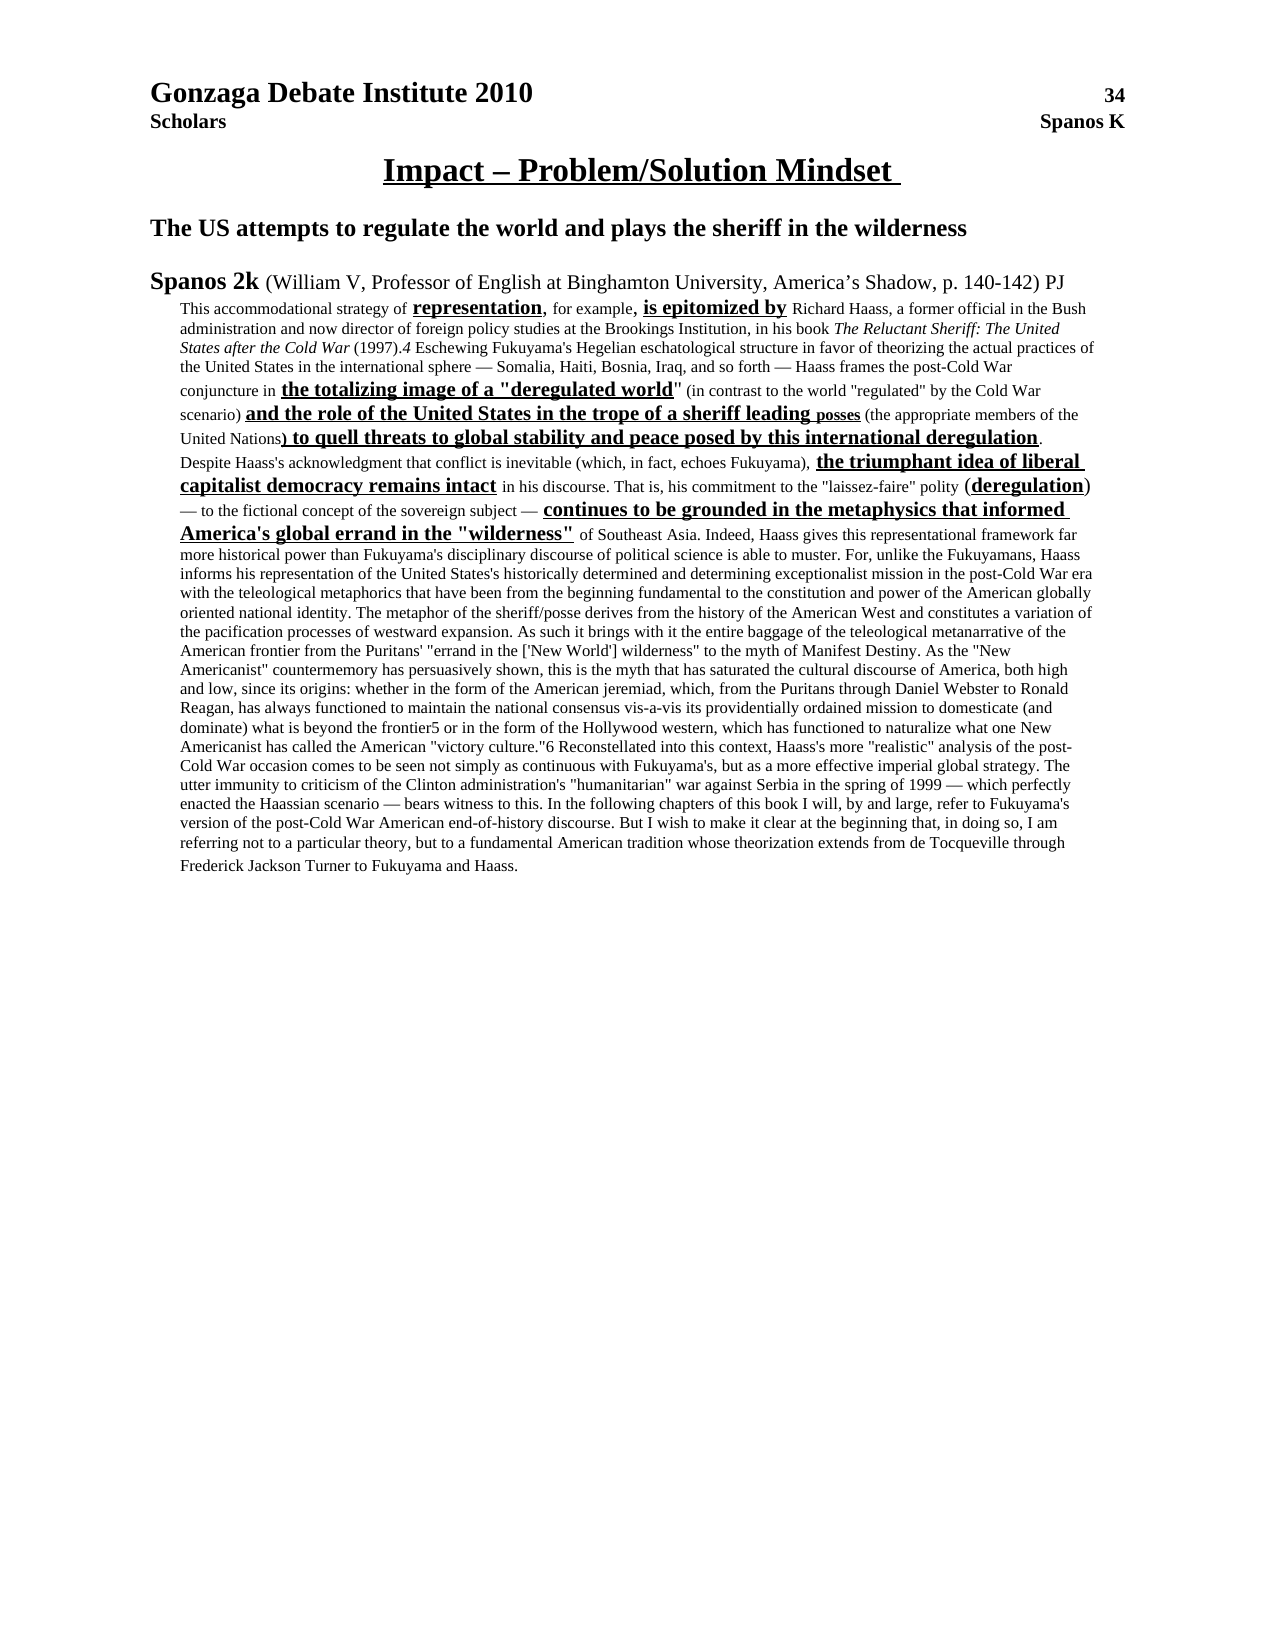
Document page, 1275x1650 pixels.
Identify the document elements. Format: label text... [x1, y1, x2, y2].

text This accommodational strategy of representation, for example, is epitomized by Richard Haass, a former official in the Bush administration and now director of foreign policy studies at the Brookings Institution, in his book The Reluctant Sheriff: The United States after the Cold War (1997).4 Eschewing Fukuyama's Hegelian eschatological structure in favor of theorizing the actual practices of the United States in the international sphere — Somalia, Haiti, Bosnia, Iraq, and so forth — Haass frames the post-Cold War conjuncture in the totalizing image of a "deregulated world" (in contrast to the world "regulated" by the Cold War scenario) and the role of the United States in the trope of a sheriff leading posses (the appropriate members of the United Nations) to quell threats to global stability and peace posed by this international deregulation. Despite Haass's acknowledgment that conflict is inevitable (which, in fact, echoes Fukuyama), the triumphant idea of liberal capitalist democracy remains intact in his discourse. That is, his commitment to the "laissez-faire" polity (deregulation) — to the fictional concept of the sovereign subject — continues to be grounded in the metaphysics that informed America's global errand in the "wilderness" of Southeast Asia. Indeed, Haass gives this representational framework far more historical power than Fukuyama's disciplinary discourse of political science is able to muster. For, unlike the Fukuyamans, Haass informs his representation of the United States's historically determined and determining exceptionalist mission in the post-Cold War era with the teleological metaphorics that have been from the beginning fundamental to the constitution and power of the American globally oriented national identity. The metaphor of the sheriff/posse derives from the history of the American West and constitutes a variation of the pacification processes of westward expansion. As such it brings with it the entire baggage of the teleological metanarrative of the American frontier from the Puritans' "errand in the ['New World'] wilderness" to the myth of Manifest Destiny. As the "New Americanist" countermemory has persuasively shown, this is the myth that has saturated the cultural discourse of America, both high and low, since its origins: whether in the form of the American jeremiad, which, from the Puritans through Daniel Webster to Ronald Reagan, has always functioned to maintain the national consensus vis-a-vis its providentially ordained mission to domesticate (and dominate) what is beyond the frontier5 or in the form of the Hollywood western, which has functioned to naturalize what one New Americanist has called the American "victory culture."6 Reconstellated into this context, Haass's more "realistic" analysis of the post-Cold War occasion comes to be seen not simply as continuous with Fukuyama's, but as a more effective imperial global strategy. The utter immunity to criticism of the Clinton administration's "humanitarian" war against Serbia in the spring of 1999 — which perfectly enacted the Haassian scenario — bears witness to this. In the following chapters of this book I will, by and large, refer to Fukuyama's version of the post-Cold War American end-of-history discourse. But I wish to make it clear at the beginning that, in doing so, I am referring not to a particular theory, but to a fundamental American tradition whose theorization extends from de Tocqueville through Frederick Jackson Turner to Fukuyama and Haass. [180, 295, 1095, 876]
text Spanos 2k (William V, Professor of English at Binghamton University, America’s Shadow, p. 140-142) PJ [150, 266, 1125, 295]
title Impact – Problem/Solution Mindset [150, 150, 1125, 188]
text The US attempts to regulate the world and plays the sheriff in the wilderness [150, 213, 1125, 242]
